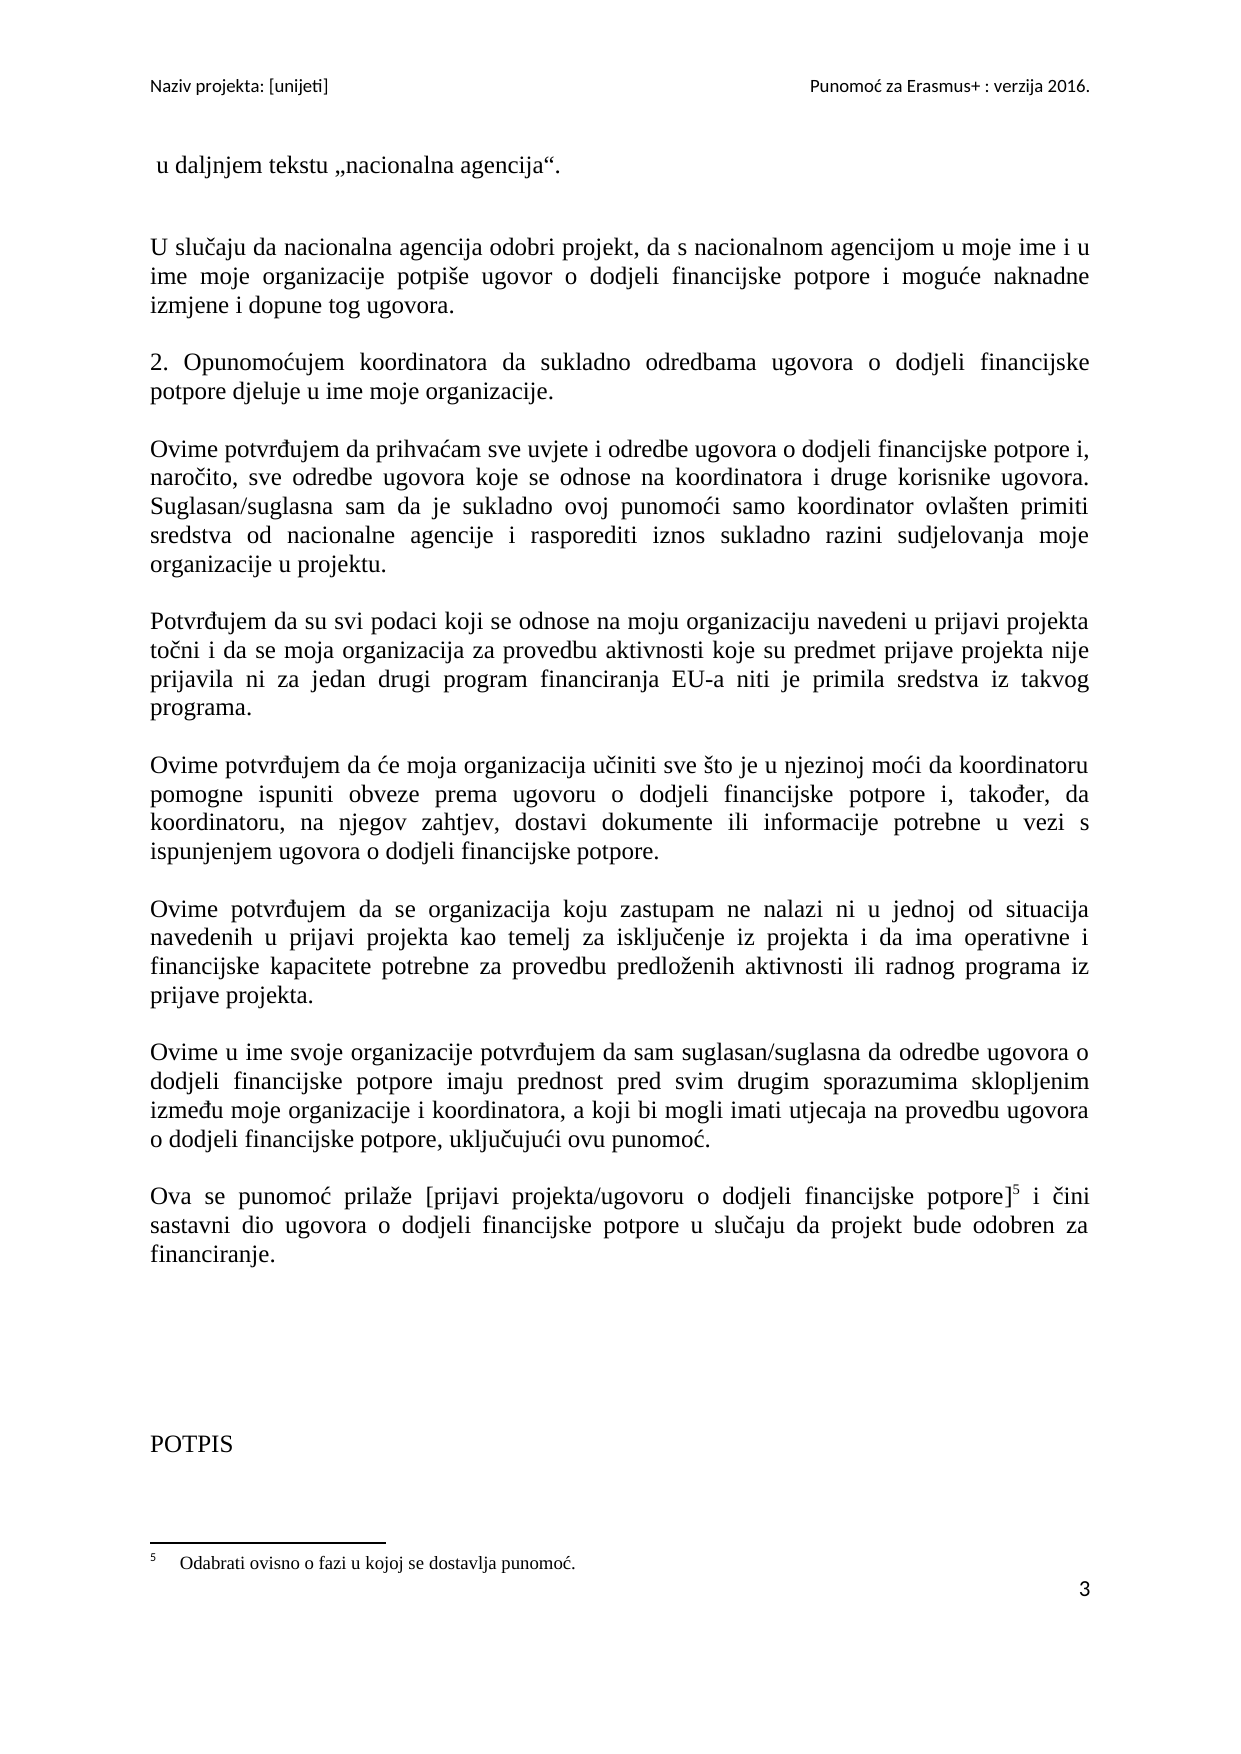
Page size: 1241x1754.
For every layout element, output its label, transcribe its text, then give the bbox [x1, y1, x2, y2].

text Ovime potvrđujem da prihvaćam sve uvjete i odredbe ugovora o dodjeli financijske potpore i, naročito, sve odredbe ugovora koje se odnose na koordinatora i druge korisnike ugovora. Suglasan/suglasna sam da je sukladno ovoj punomoći samo koordinator ovlašten primiti sredstva od nacionalne agencije i rasporediti iznos sukladno razini sudjelovanja moje organizacije u projektu. [150, 434, 1090, 577]
text POTPIS [150, 1429, 1090, 1457]
text Ovime u ime svoje organizacije potvrđujem da sam suglasan/suglasna da odredbe ugovora o dodjeli financijske potpore imaju prednost pred svim drugim sporazumima sklopljenim između moje organizacije i koordinatora, a koji bi mogli imati utjecaja na provedbu ugovora o dodjeli financijske potpore, uključujući ovu punomoć. [150, 1037, 1090, 1152]
text Potvrđujem da su svi podaci koji se odnose na moju organizaciju navedeni u prijavi projekta točni i da se moja organizacija za provedbu aktivnosti koje su predmet prijave projekta nije prijavila ni za jedan drugi program financiranja EU-a niti je primila sredstva iz takvog programa. [150, 606, 1090, 721]
text Ovime potvrđujem da se organizacija koju zastupam ne nalazi ni u jednoj od situacija navedenih u prijavi projekta kao temelj za isključenje iz projekta i da ima operativne i financijske kapacitete potrebne za provedbu predloženih aktivnosti ili radnog programa iz prijave projekta. [150, 894, 1090, 1009]
text Ova se punomoć prilaže [prijavi projekta/ugovoru o dodjeli financijske potpore] i čini sastavni dio ugovora o dodjeli financijske potpore u slučaju da projekt bude odobren za financiranje. [150, 1181, 1090, 1267]
text u daljnjem tekstu „nacionalna agencija“. [150, 150, 1090, 179]
text 2. Opunomoćujem koordinatora da sukladno odredbama ugovora o dodjeli financijske potpore djeluje u ime moje organizacije. [150, 347, 1090, 405]
text Ovime potvrđujem da će moja organizacija učiniti sve što je u njezinoj moći da koordinatoru pomogne ispuniti obveze prema ugovoru o dodjeli financijske potpore i, također, da koordinatoru, na njegov zahtjev, dostavi dokumente ili informacije potrebne u vezi s ispunjenjem ugovora o dodjeli financijske potpore. [150, 750, 1090, 865]
text U slučaju da nacionalna agencija odobri projekt, da s nacionalnom agencijom u moje ime i u ime moje organizacije potpiše ugovor o dodjeli financijske potpore i moguće naknadne izmjene i dopune tog ugovora. [150, 232, 1090, 319]
